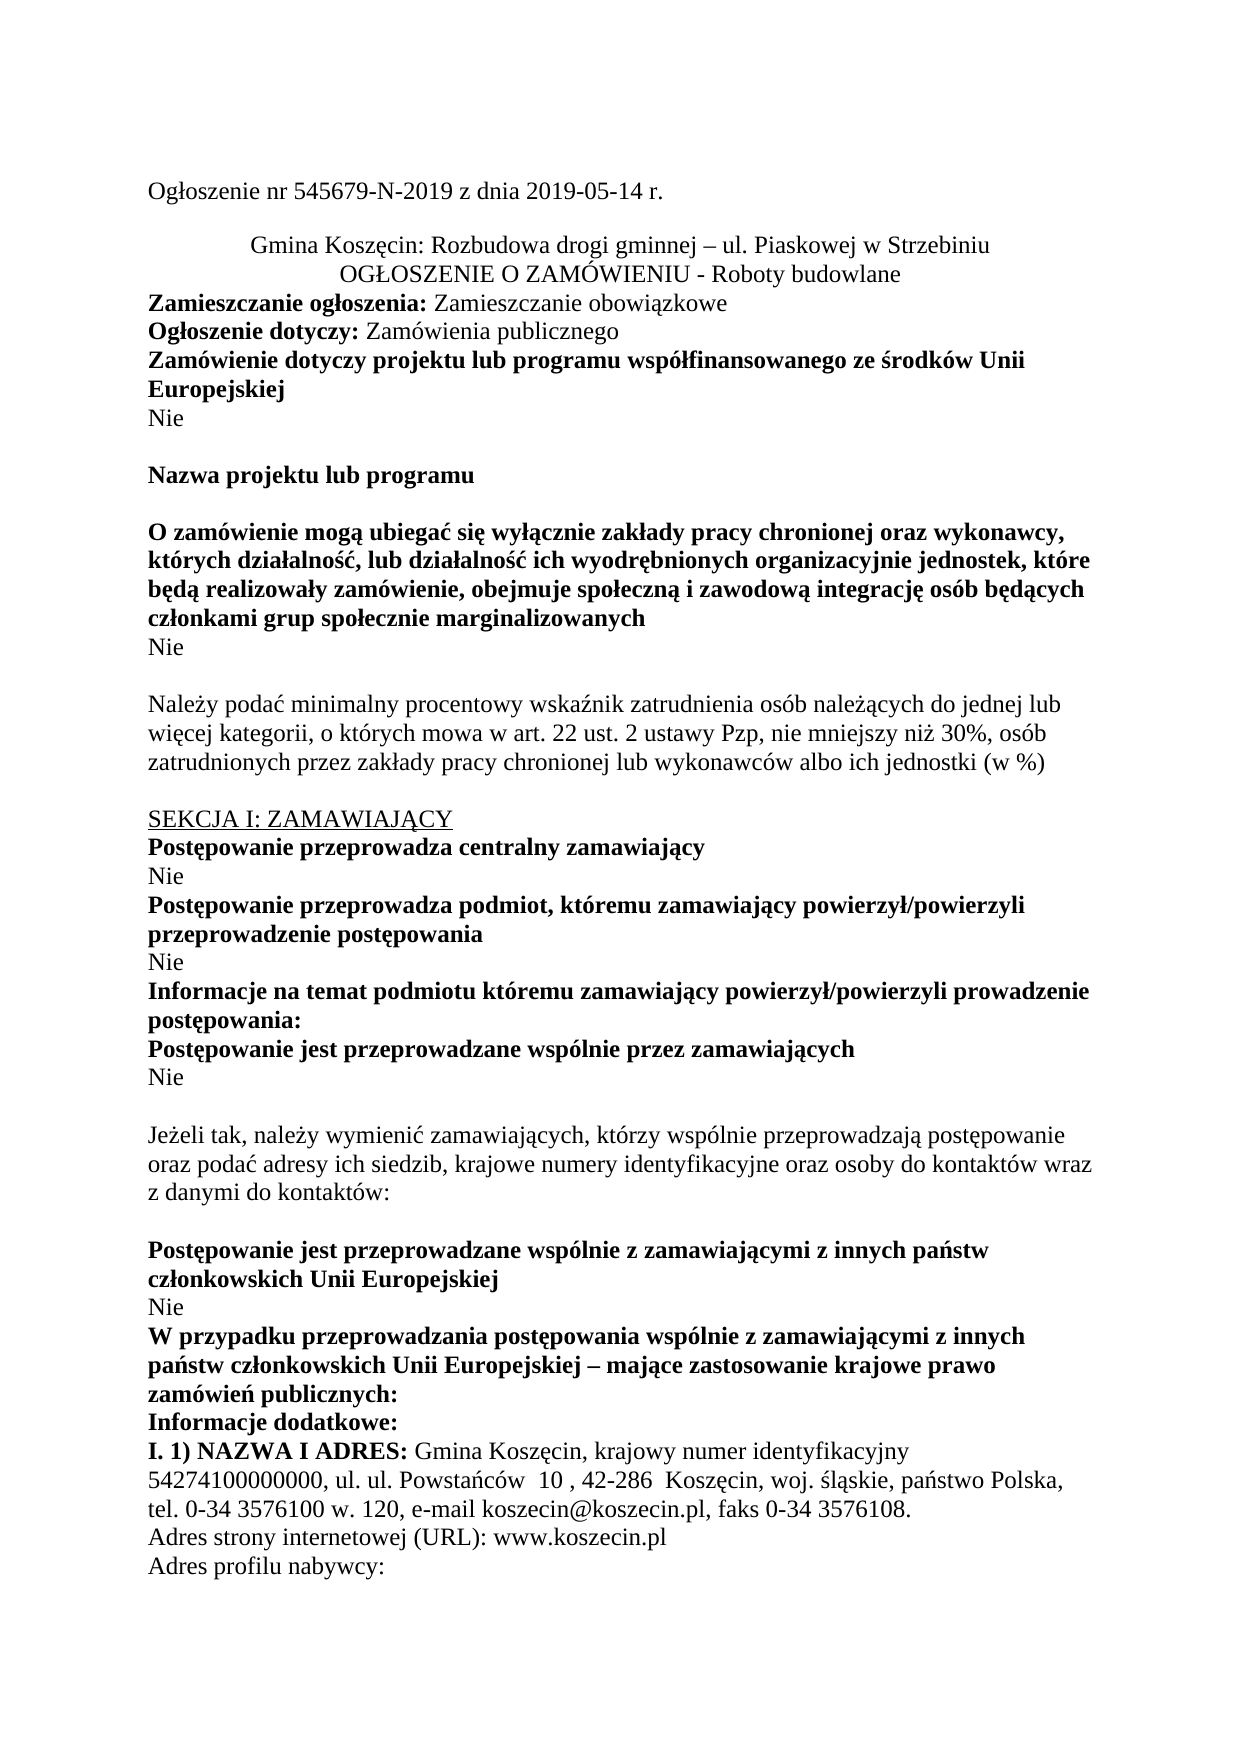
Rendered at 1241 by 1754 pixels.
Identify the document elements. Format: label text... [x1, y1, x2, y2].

text Gmina Koszęcin: Rozbudowa drogi gminnej – ul. Piaskowej w Strzebiniu OGŁOSZENIE O ZAMÓWIENIU - Roboty budowlane [148, 230, 1093, 288]
text Ogłoszenie nr 545679-N-2019 z dnia 2019-05-14 r. [148, 148, 1093, 205]
text O zamówienie mogą ubiegać się wyłącznie zakłady pracy chronionej oraz wykonawcy, których działalność, lub działalność ich wyodrębnionych organizacyjnie jednostek, które będą realizowały zamówienie, obejmuje społeczną i zawodową integrację osób będących członkami grup społecznie marginalizowanych [148, 517, 1093, 632]
text SEKCJA I: ZAMAWIAJĄCY [148, 804, 1093, 832]
text Nie [148, 947, 1093, 976]
text Należy podać minimalny procentowy wskaźnik zatrudnienia osób należących do jednej lub więcej kategorii, o których mowa w art. 22 ust. 2 ustawy Pzp, nie mniejszy niż 30%, osób zatrudnionych przez zakłady pracy chronionej lub wykonawców albo ich jednostki (w %) [148, 661, 1093, 804]
text Nie [148, 861, 1093, 890]
text Nie [148, 632, 1093, 661]
text Nazwa projektu lub programu [148, 431, 1093, 517]
text W przypadku przeprowadzania postępowania wspólnie z zamawiającymi z innych państw członkowskich Unii Europejskiej – mające zastosowanie krajowe prawo zamówień publicznych: Informacje dodatkowe: [148, 1321, 1093, 1436]
text Postępowanie przeprowadza centralny zamawiający [148, 832, 1093, 861]
text Nie [148, 403, 1093, 431]
text Postępowanie przeprowadza podmiot, któremu zamawiający powierzył/powierzyli przeprowadzenie postępowania [148, 890, 1093, 947]
text Zamieszczanie ogłoszenia: Zamieszczanie obowiązkowe [148, 288, 1093, 316]
text Informacje na temat podmiotu któremu zamawiający powierzył/powierzyli prowadzenie postępowania: Postępowanie jest przeprowadzane wspólnie przez zamawiających [148, 976, 1093, 1062]
text Nie [148, 1292, 1093, 1321]
text Zamówienie dotyczy projektu lub programu współfinansowanego ze środków Unii Europejskiej [148, 345, 1093, 403]
text Nie [148, 1062, 1093, 1091]
text Jeżeli tak, należy wymienić zamawiających, którzy wspólnie przeprowadzają postępowanie oraz podać adresy ich siedzib, krajowe numery identyfikacyjne oraz osoby do kontaktów wraz z danymi do kontaktów: Postępowanie jest przeprowadzane wspólnie z zamawiającymi z innych państw członkowskich Unii Europejskiej [148, 1091, 1093, 1292]
text Ogłoszenie dotyczy: Zamówienia publicznego [148, 316, 1093, 345]
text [148, 1436, 1093, 1580]
